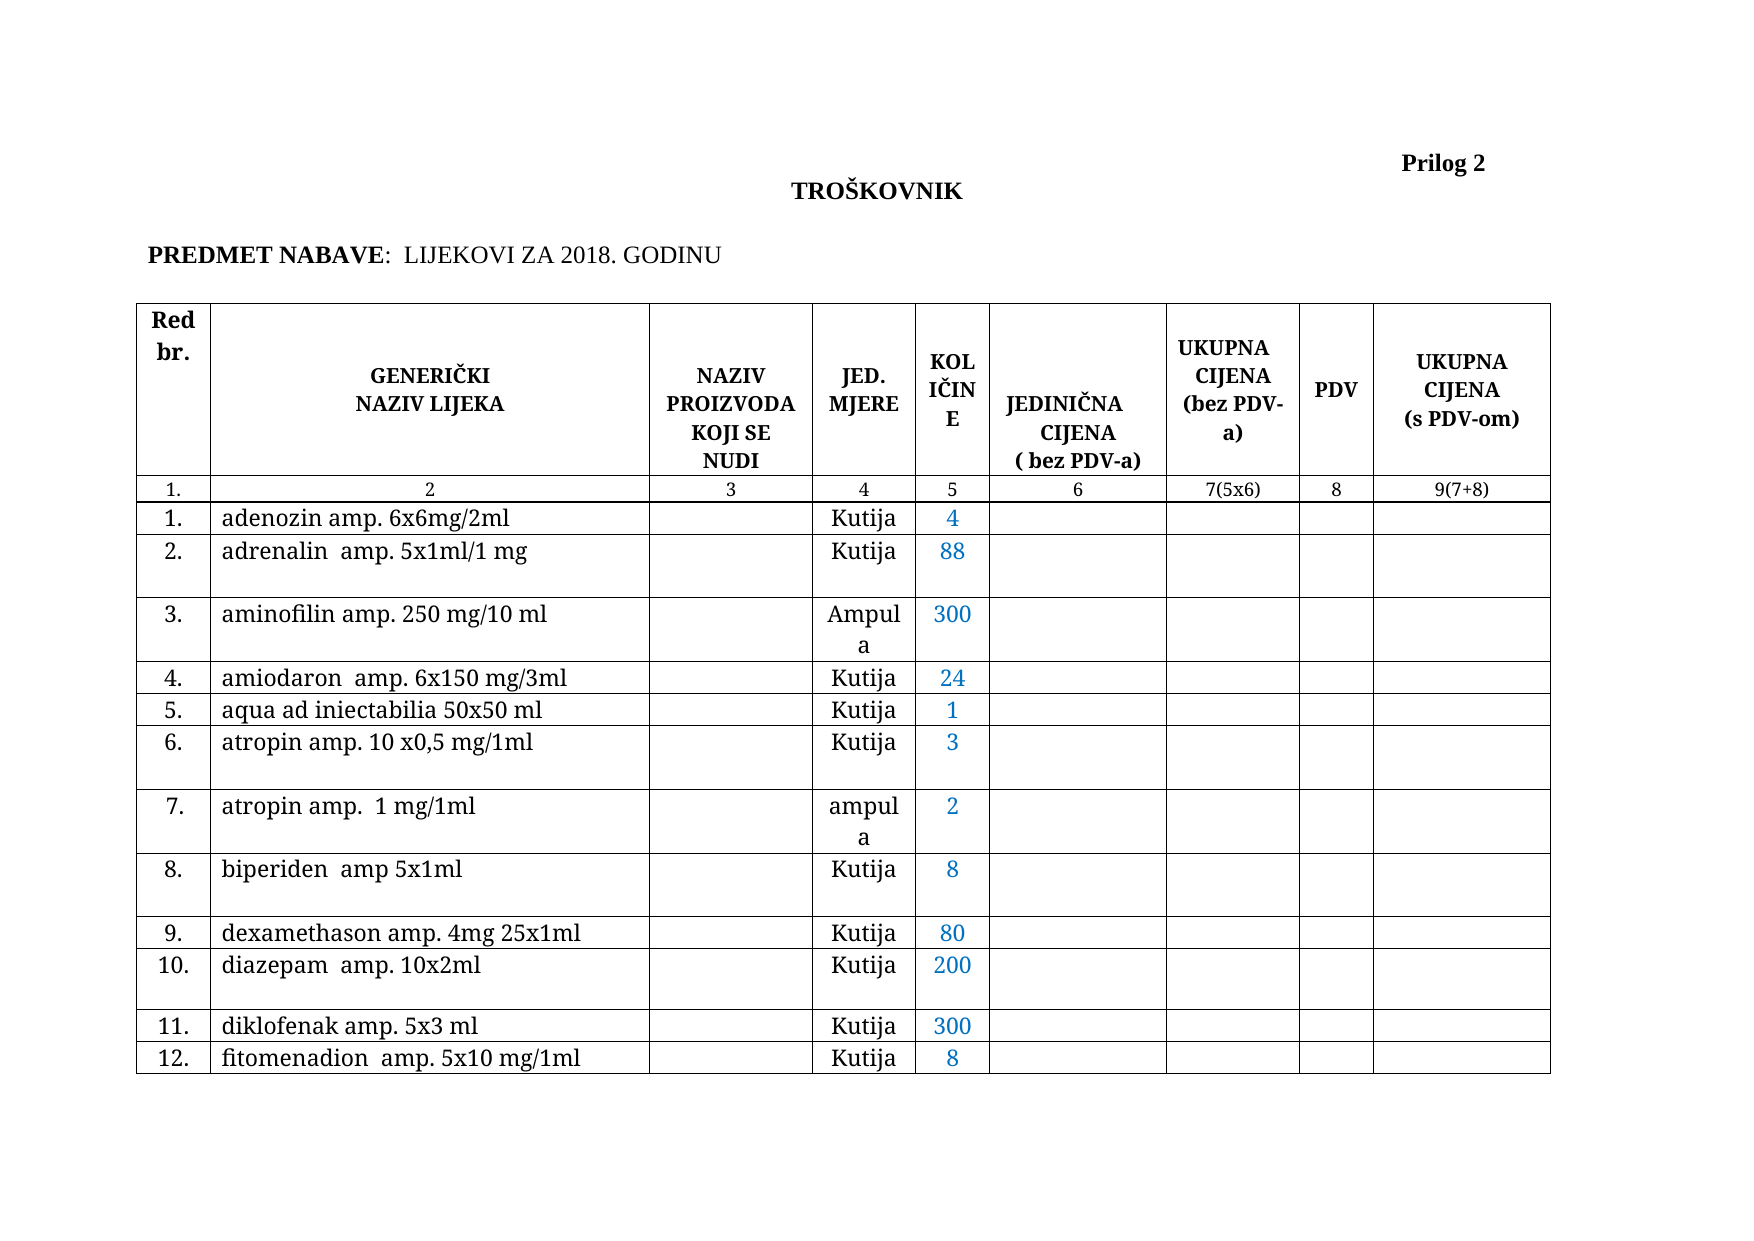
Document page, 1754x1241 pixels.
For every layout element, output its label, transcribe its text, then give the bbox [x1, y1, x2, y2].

table_header Red br. [137, 304, 210, 475]
table_cell aqua ad iniectabilia 50x50 ml [211, 694, 649, 725]
table_cell 300 [916, 1010, 989, 1041]
table_cell [650, 726, 812, 789]
table_cell 3 [650, 476, 812, 501]
table_cell [1167, 949, 1299, 1008]
table_cell [1167, 503, 1299, 534]
table_cell [990, 503, 1166, 534]
table_cell [1374, 1042, 1550, 1073]
table_cell 8 [916, 1042, 989, 1073]
table_cell 1. [137, 503, 210, 534]
table_cell Kutija [813, 694, 915, 725]
table_cell fitomenadion amp. 5x10 mg/1ml [211, 1042, 649, 1073]
table_cell [1300, 503, 1373, 534]
table_cell aminofilin amp. 250 mg/10 ml [211, 598, 649, 661]
table_cell [990, 535, 1166, 597]
table_cell atropin amp. 10 x0,5 mg/1ml [211, 726, 649, 789]
table_cell [1374, 535, 1550, 597]
table_cell Kutija [813, 662, 915, 693]
table_header UKUPNA CIJENA (s PDV-om) [1374, 304, 1550, 475]
table_cell [1167, 790, 1299, 852]
table_cell 8 [916, 854, 989, 916]
table_cell [1300, 598, 1373, 661]
table_cell [1300, 662, 1373, 693]
table_cell [1167, 598, 1299, 661]
table_header GENERIČKI NAZIV LIJEKA [211, 304, 649, 475]
table_cell [990, 854, 1166, 916]
table_cell Kutija [813, 949, 915, 1008]
table_cell [1300, 949, 1373, 1008]
table_cell 88 [916, 535, 989, 597]
table_cell [1300, 790, 1373, 852]
table_cell 4 [813, 476, 915, 501]
table_cell [1167, 694, 1299, 725]
table_cell dexamethason amp. 4mg 25x1ml [211, 917, 649, 948]
table_cell adrenalin amp. 5x1ml/1 mg [211, 535, 649, 597]
table_cell 24 [916, 662, 989, 693]
table_header JED. MJERE [813, 304, 915, 475]
table_cell 1. [137, 476, 210, 501]
table_header PDV [1300, 304, 1373, 475]
table_cell diazepam amp. 10x2ml [211, 949, 649, 1008]
table_cell Kutija [813, 854, 915, 916]
table_cell 5. [137, 694, 210, 725]
table_cell [990, 1010, 1166, 1041]
table_cell 8. [137, 854, 210, 916]
table_cell [650, 1010, 812, 1041]
table_cell [1300, 694, 1373, 725]
table_cell [1300, 535, 1373, 597]
table_cell 2 [211, 476, 649, 501]
table_cell [990, 917, 1166, 948]
table_cell 5 [916, 476, 989, 501]
table_cell biperiden amp 5x1ml [211, 854, 649, 916]
table_cell 3 [916, 726, 989, 789]
table_cell 9(7+8) [1374, 476, 1550, 501]
table_cell Kutija [813, 1010, 915, 1041]
table_cell Kutija [813, 1042, 915, 1073]
table_cell 9. [137, 917, 210, 948]
table_header JEDINIČNA CIJENA ( bez PDV-a) [990, 304, 1166, 475]
table_cell [990, 949, 1166, 1008]
table_cell ampula [813, 790, 915, 852]
table_cell [1374, 694, 1550, 725]
table_cell [1167, 535, 1299, 597]
table_header UKUPNA CIJENA (bez PDV-a) [1167, 304, 1299, 475]
table_cell 7. [137, 790, 210, 852]
table_header NAZIV PROIZVODA KOJI SE NUDI [650, 304, 812, 475]
table_cell [1374, 949, 1550, 1008]
table_cell [650, 694, 812, 725]
table_cell Ampula [813, 598, 915, 661]
table_cell [650, 535, 812, 597]
table_cell [1300, 726, 1373, 789]
table_cell [1374, 790, 1550, 852]
table_cell 4 [916, 503, 989, 534]
table_cell 200 [916, 949, 989, 1008]
table_cell [1374, 1010, 1550, 1041]
table_cell [1167, 1042, 1299, 1073]
table_cell [1374, 854, 1550, 916]
table_cell 6 [990, 476, 1166, 501]
table_cell [1374, 662, 1550, 693]
table_cell 4. [137, 662, 210, 693]
table_cell [1167, 917, 1299, 948]
table_cell [1300, 854, 1373, 916]
table_cell Kutija [813, 503, 915, 534]
table_cell [990, 1042, 1166, 1073]
table_cell [650, 598, 812, 661]
table_cell Kutija [813, 917, 915, 948]
table_cell [990, 726, 1166, 789]
text TROŠKOVNIK [148, 176, 1606, 205]
table_cell [990, 598, 1166, 661]
table_cell 6. [137, 726, 210, 789]
table_cell [1374, 503, 1550, 534]
table_cell [650, 854, 812, 916]
table_cell [650, 503, 812, 534]
table_cell [1167, 854, 1299, 916]
table_cell [650, 1042, 812, 1073]
table_cell 11. [137, 1010, 210, 1041]
table_cell [990, 662, 1166, 693]
table_cell 2 [916, 790, 989, 852]
table_cell 7(5x6) [1167, 476, 1299, 501]
table_cell amiodaron amp. 6x150 mg/3ml [211, 662, 649, 693]
table_header KOLIČINE [916, 304, 989, 475]
table_cell [1167, 1010, 1299, 1041]
table_cell adenozin amp. 6x6mg/2ml [211, 503, 649, 534]
text Prilog 2 [1328, 148, 1606, 176]
text PREDMET NABAVE: LIJEKOVI ZA 2018. GODINU [148, 240, 1606, 269]
table_cell Kutija [813, 726, 915, 789]
table_cell 1 [916, 694, 989, 725]
table_cell [1167, 726, 1299, 789]
table_cell [1374, 726, 1550, 789]
table_cell [650, 662, 812, 693]
table_cell 12. [137, 1042, 210, 1073]
table_cell [1374, 598, 1550, 661]
table_cell [650, 917, 812, 948]
table_cell [650, 790, 812, 852]
table_cell 2. [137, 535, 210, 597]
table_cell [1167, 662, 1299, 693]
table_cell [650, 949, 812, 1008]
table_cell [1374, 917, 1550, 948]
table_cell Kutija [813, 535, 915, 597]
table_cell [1300, 917, 1373, 948]
table_cell atropin amp. 1 mg/1ml [211, 790, 649, 852]
table_cell [1300, 1010, 1373, 1041]
table_cell 300 [916, 598, 989, 661]
table_cell [1300, 1042, 1373, 1073]
table_cell 10. [137, 949, 210, 1008]
table_cell 8 [1300, 476, 1373, 501]
table_cell diklofenak amp. 5x3 ml [211, 1010, 649, 1041]
table_cell [990, 790, 1166, 852]
table_cell [990, 694, 1166, 725]
table_cell 3. [137, 598, 210, 661]
table_cell 80 [916, 917, 989, 948]
